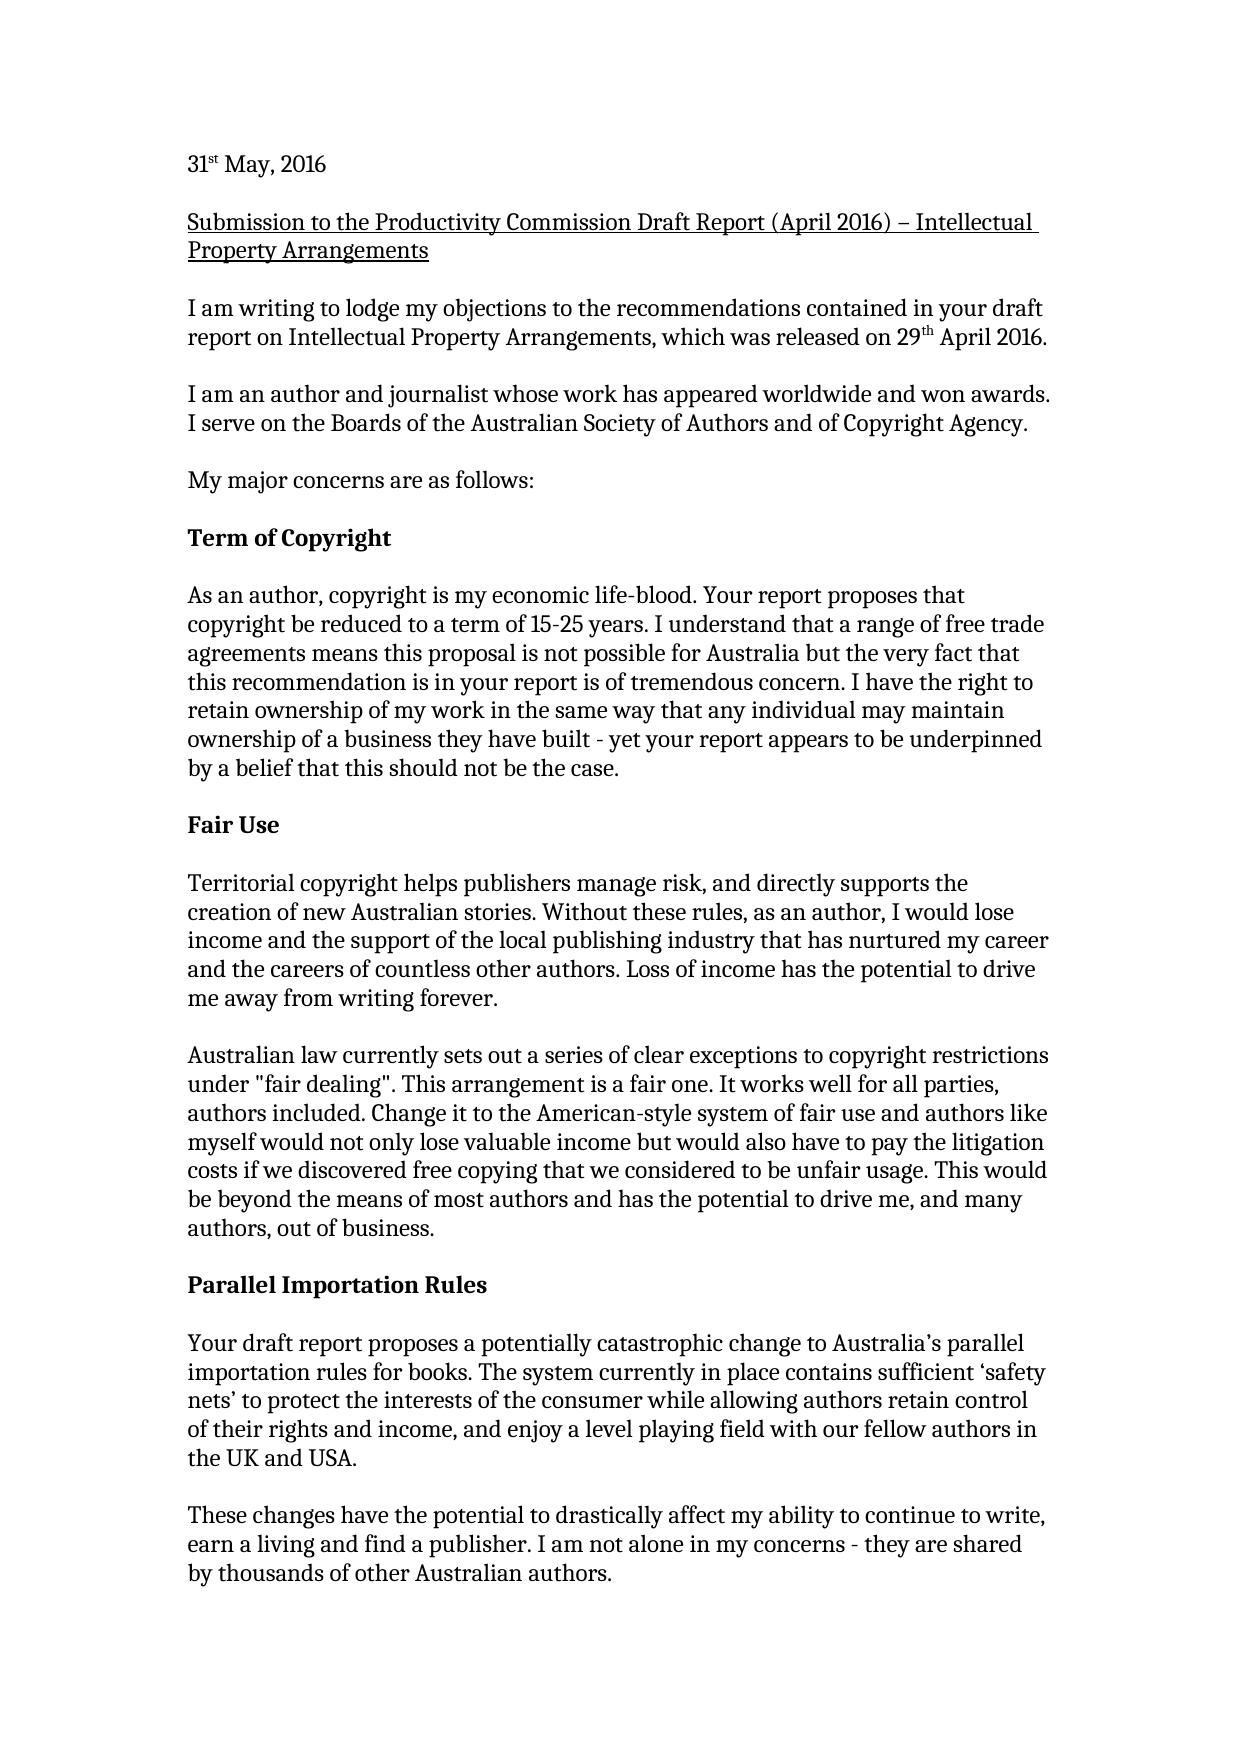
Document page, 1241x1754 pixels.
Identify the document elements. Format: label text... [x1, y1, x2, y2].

text As an author, copyright is my economic life-blood. Your report proposes that copyright be reduced to a term of 15-25 years. I understand that a range of free trade agreements means this proposal is not possible for Australia but the very fact that this recommendation is in your report is of tremendous concern. I have the right to retain ownership of my work in the same way that any individual may maintain ownership of a business they have built - yet your report appears to be underpinned by a belief that this should not be the case. [187, 581, 1053, 782]
text I am an author and journalist whose work has appeared worldwide and won awards. I serve on the Boards of the Australian Society of Authors and of Copyright Agency. [187, 380, 1053, 437]
text Term of Copyright [187, 524, 1053, 552]
text 31st May, 2016 [187, 150, 1053, 179]
text My major concerns are as follows: [187, 466, 1053, 495]
text Fair Use [187, 811, 1053, 840]
text Australian law currently sets out a series of clear exceptions to copyright restrictions under "fair dealing". This arrangement is a fair one. It works well for all parties, authors included. Change it to the American-style system of fair use and authors like myself would not only lose valuable income but would also have to pay the litigation costs if we discovered free copying that we considered to be unfair usage. This would be beyond the means of most authors and has the potential to drive me, and many authors, out of business. [187, 1041, 1053, 1242]
text Your draft report proposes a potentially catastrophic change to Australia’s parallel importation rules for books. The system currently in place contains sufficient ‘safety nets’ to protect the interests of the consumer while allowing authors retain control of their rights and income, and enjoy a level playing field with our fellow authors in the UK and USA. [187, 1329, 1053, 1472]
text Submission to the Productivity Commission Draft Report (April 2016) – Intellectual Property Arrangements [187, 207, 1053, 265]
text Territorial copyright helps publishers manage risk, and directly supports the creation of new Australian stories. Without these rules, as an author, I would lose income and the support of the local publishing industry that has nurtured my career and the careers of countless other authors. Loss of income has the potential to drive me away from writing forever. [187, 869, 1053, 1012]
text These changes have the potential to drastically affect my ability to continue to write, earn a living and find a publisher. I am not alone in my concerns - they are shared by thousands of other Australian authors. [187, 1501, 1053, 1587]
text Parallel Importation Rules [187, 1271, 1053, 1300]
text I am writing to lodge my objections to the recommendations contained in your draft report on Intellectual Property Arrangements, which was released on 29th April 2016. [187, 294, 1053, 351]
